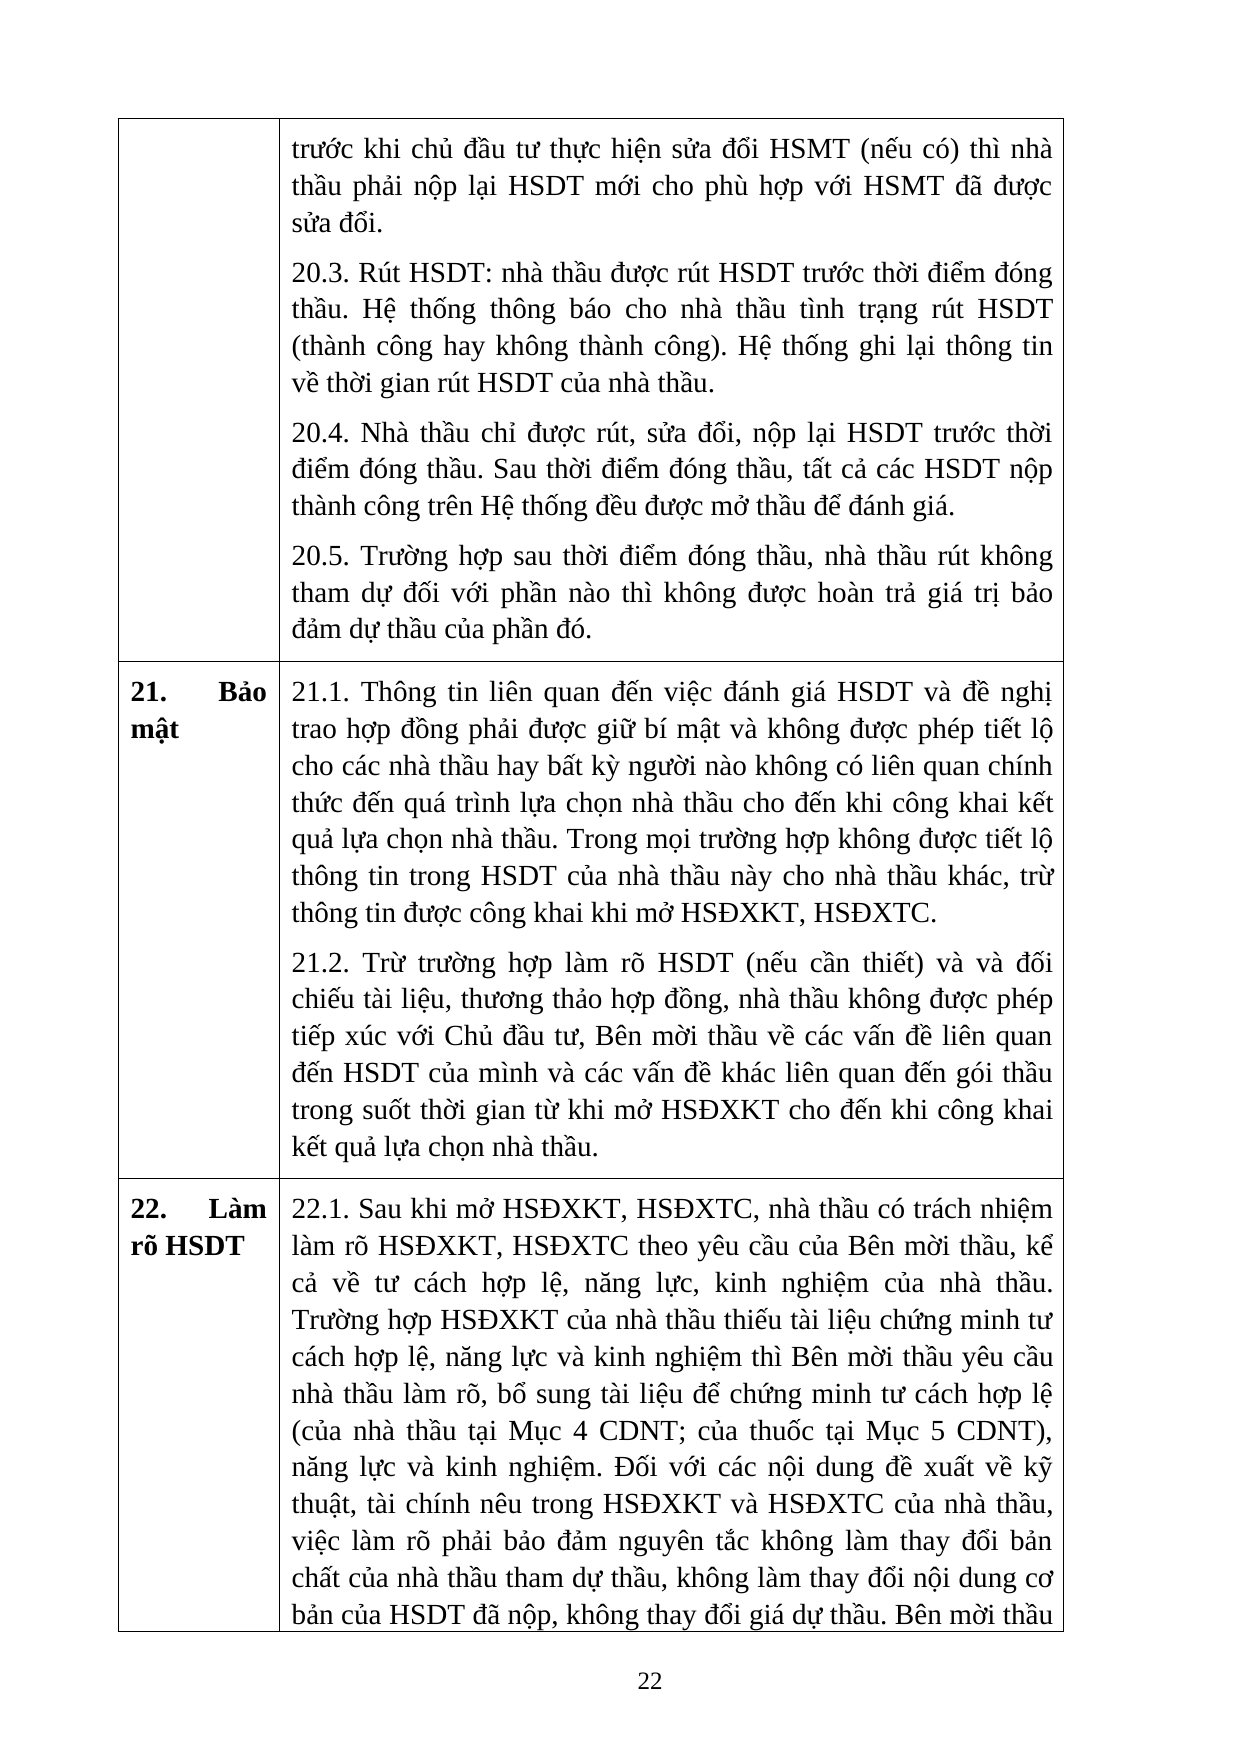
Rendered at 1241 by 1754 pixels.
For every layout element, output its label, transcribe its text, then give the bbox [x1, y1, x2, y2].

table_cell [280, 1179, 1063, 1631]
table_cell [280, 119, 1063, 661]
table_cell 21.1. Thông tin liên quan đến việc đánh giá HSDT và đề nghị trao hợp đồng phải được giữ bí mật và không được phép tiết lộ cho các nhà thầu hay bất kỳ người nào không có liên quan chính thức đến quá trình lựa chọn nhà thầu cho đến khi công khai kết quả lựa chọn nhà thầu. Trong mọi trường hợp không được tiết lộ thông tin trong HSDT của nhà thầu này cho nhà thầu khác, trừ thông tin được công khai khi mở HSĐXKT, HSĐXTC. 21.2. Trừ trường hợp làm rõ HSDT (nếu cần thiết) và và đối chiếu tài liệu, thương thảo hợp đồng, nhà thầu không được phép tiếp xúc với Chủ đầu tư, Bên mời thầu về các vấn đề liên quan đến HSDT của mình và các vấn đề khác liên quan đến gói thầu trong suốt thời gian từ khi mở HSĐXKT cho đến khi công khai kết quả lựa chọn nhà thầu. [280, 662, 1063, 1178]
table_cell 21. Bảo mật [119, 662, 279, 1178]
table_cell 22. Làm rõ HSDT [119, 1179, 279, 1631]
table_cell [119, 119, 279, 661]
